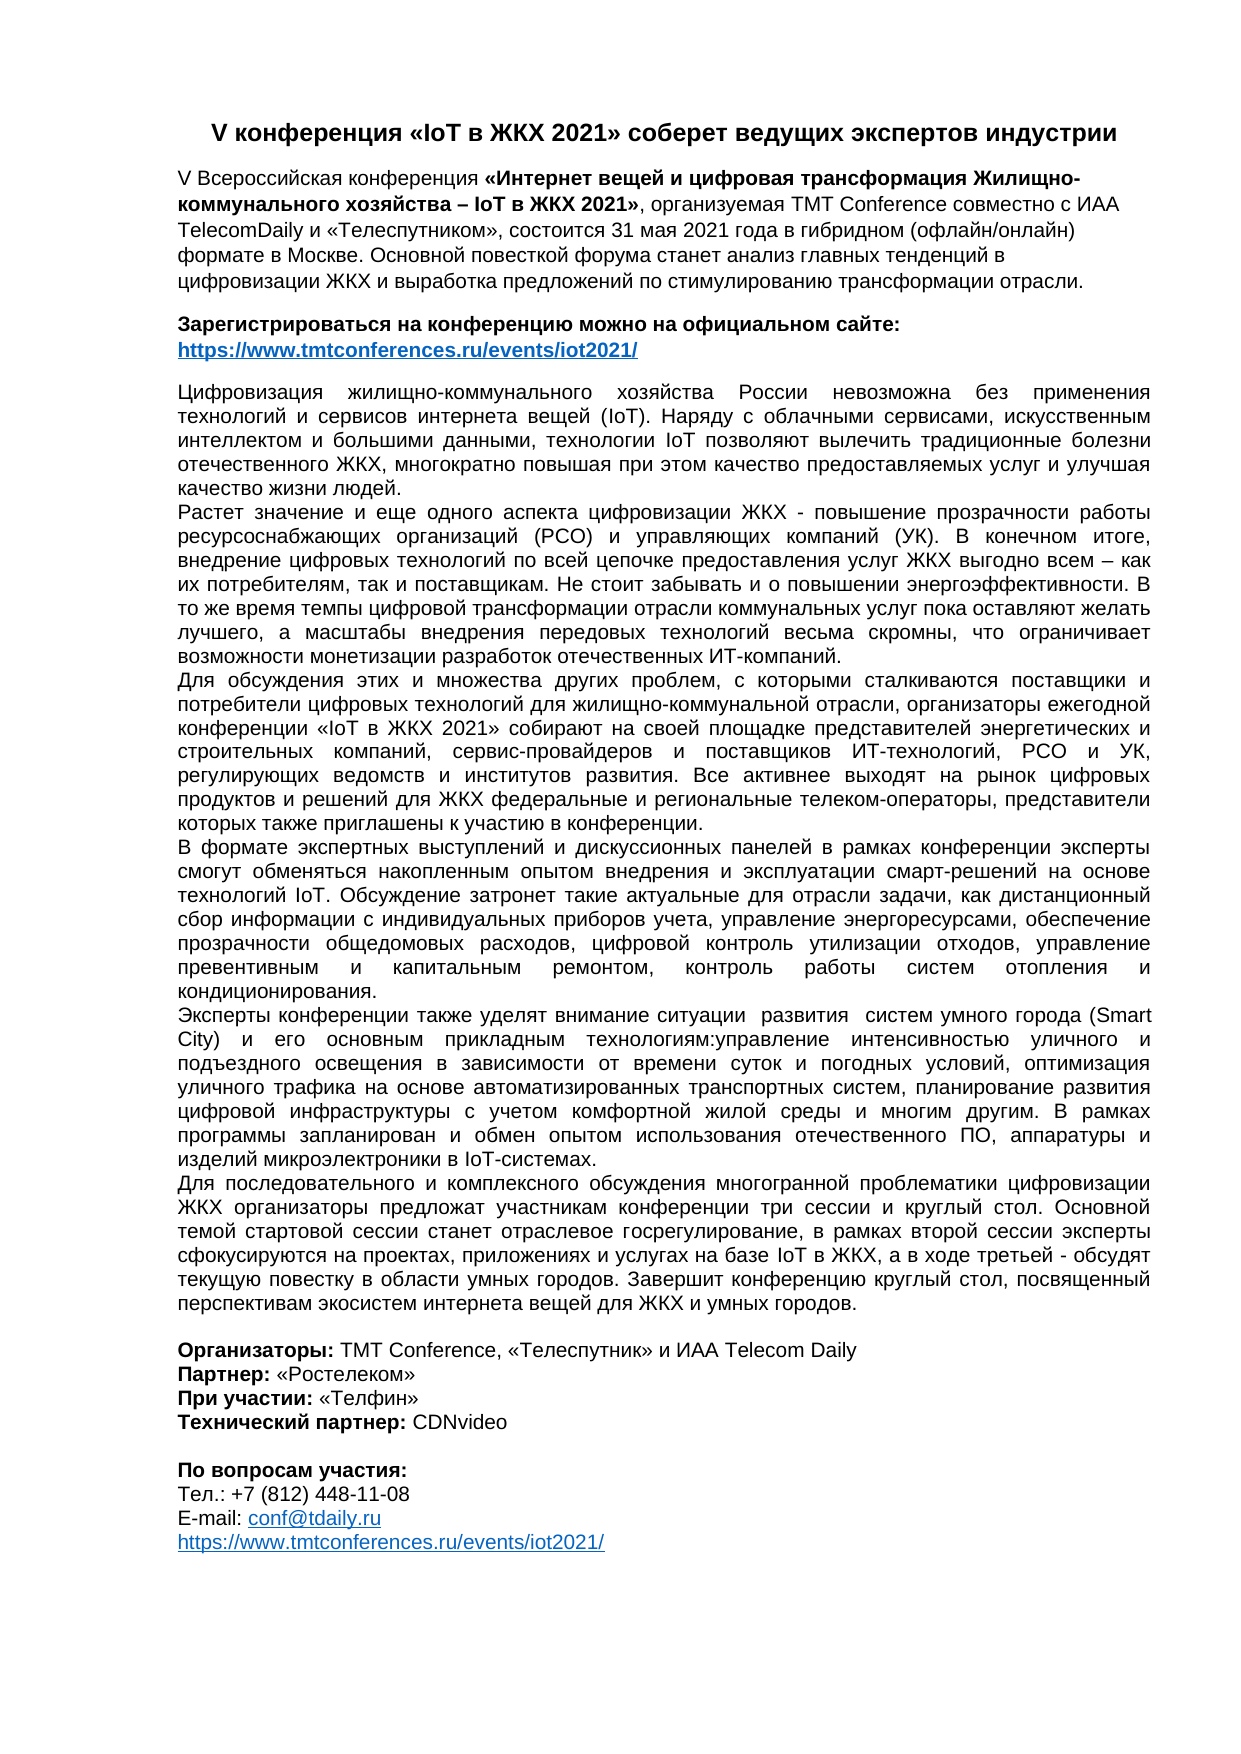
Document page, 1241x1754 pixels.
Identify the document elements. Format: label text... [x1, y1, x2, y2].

text Эксперты конференции также уделят внимание ситуации развития систем умного города (Smart City) и его основным прикладным технологиям:управление интенсивностью уличного и подъездного освещения в зависимости от времени суток и погодных условий, оптимизация уличного трафика на основе автоматизированных транспортных систем, планирование развития цифровой инфраструктуры с учетом комфортной жилой среды и многим другим. В рамках программы запланирован и обмен опытом использования отечественного ПО, аппаратуры и изделий микроэлектроники в IoT-системах. [177, 1003, 1152, 1171]
text Зарегистрироваться на конференцию можно на официальном сайте: https://www.tmtconferences.ru/events/iot2021/ [177, 312, 1152, 361]
text Для последовательного и комплексного обсуждения многогранной проблематики цифровизации ЖКХ организаторы предложат участникам конференции три сессии и круглый стол. Основной темой стартовой сессии станет отраслевое госрегулирование, в рамках второй сессии эксперты сфокусируются на проектах, приложениях и услугах на базе IoT в ЖКХ, а в ходе третьей - обсудят текущую повестку в области умных городов. Завершит конференцию круглый стол, посвященный перспективам экосистем интернета вещей для ЖКХ и умных городов. [177, 1171, 1152, 1314]
text Для обсуждения этих и множества других проблем, с которыми сталкиваются поставщики и потребители цифровых технологий для жилищно-коммунальной отрасли, организаторы ежегодной конференции «IoT в ЖКХ 2021» собирают на своей площадке представителей энергетических и строительных компаний, сервис-провайдеров и поставщиков ИТ-технологий, РСО и УК, регулирующих ведомств и институтов развития. Все активнее выходят на рынок цифровых продуктов и решений для ЖКХ федеральные и региональные телеком-операторы, представители которых также приглашены к участию в конференции. [177, 667, 1152, 835]
text Цифровизация жилищно-коммунального хозяйства России невозможна без применения технологий и сервисов интернета вещей (IoT). Наряду с облачными сервисами, искусственным интеллектом и большими данными, технологии IoT позволяют вылечить традиционные болезни отечественного ЖКХ, многократно повышая при этом качество предоставляемых услуг и улучшая качество жизни людей. [177, 380, 1152, 500]
text Технический партнер: CDNvideo [177, 1410, 1152, 1434]
text Растет значение и еще одного аспекта цифровизации ЖКХ - повышение прозрачности работы ресурсоснабжающих организаций (РСО) и управляющих компаний (УК). В конечном итоге, внедрение цифровых технологий по всей цепочке предоставления услуг ЖКХ выгодно всем – как их потребителям, так и поставщикам. Не стоит забывать и о повышении энергоэффективности. В то же время темпы цифровой трансформации отрасли коммунальных услуг пока оставляют желать лучшего, а масштабы внедрения передовых технологий весьма скромны, что ограничивает возможности монетизации разработок отечественных ИТ-компаний. [177, 500, 1152, 667]
text При участии: «Телфин» [177, 1386, 1152, 1410]
text https://www.tmtconferences.ru/events/iot2021/ [177, 1530, 1152, 1554]
text Организаторы: ТМТ Conference, «Телеспутник» и ИАА Telecom Daily [177, 1338, 1152, 1362]
text V конференция «IoT в ЖКХ 2021» соберет ведущих экспертов индустрии [177, 118, 1152, 147]
text Тел.: +7 (812) 448-11-08 [177, 1482, 1152, 1506]
text E-mail: conf@tdaily.ru [177, 1506, 1152, 1530]
text По вопросам участия: [177, 1458, 1152, 1482]
text В формате экспертных выступлений и дискуссионных панелей в рамках конференции эксперты смогут обменяться накопленным опытом внедрения и эксплуатации смарт-решений на основе технологий IoT. Обсуждение затронет такие актуальные для отрасли задачи, как дистанционный сбор информации с индивидуальных приборов учета, управление энергоресурсами, обеспечение прозрачности общедомовых расходов, цифровой контроль утилизации отходов, управление превентивным и капитальным ремонтом, контроль работы систем отопления и кондиционирования. [177, 835, 1152, 1003]
text Партнер: «Ростелеком» [177, 1362, 1152, 1386]
text V Всероссийская конференция «Интернет вещей и цифровая трансформация Жилищно-коммунального хозяйства – IoT в ЖКХ 2021», организуемая TMT Conference совместно с ИАА TelecomDaily и «Телеспутником», состоится 31 мая 2021 года в гибридном (офлайн/онлайн) формате в Москве. Основной повесткой форума станет анализ главных тенденций в цифровизации ЖКХ и выработка предложений по стимулированию трансформации отрасли. [177, 166, 1152, 293]
